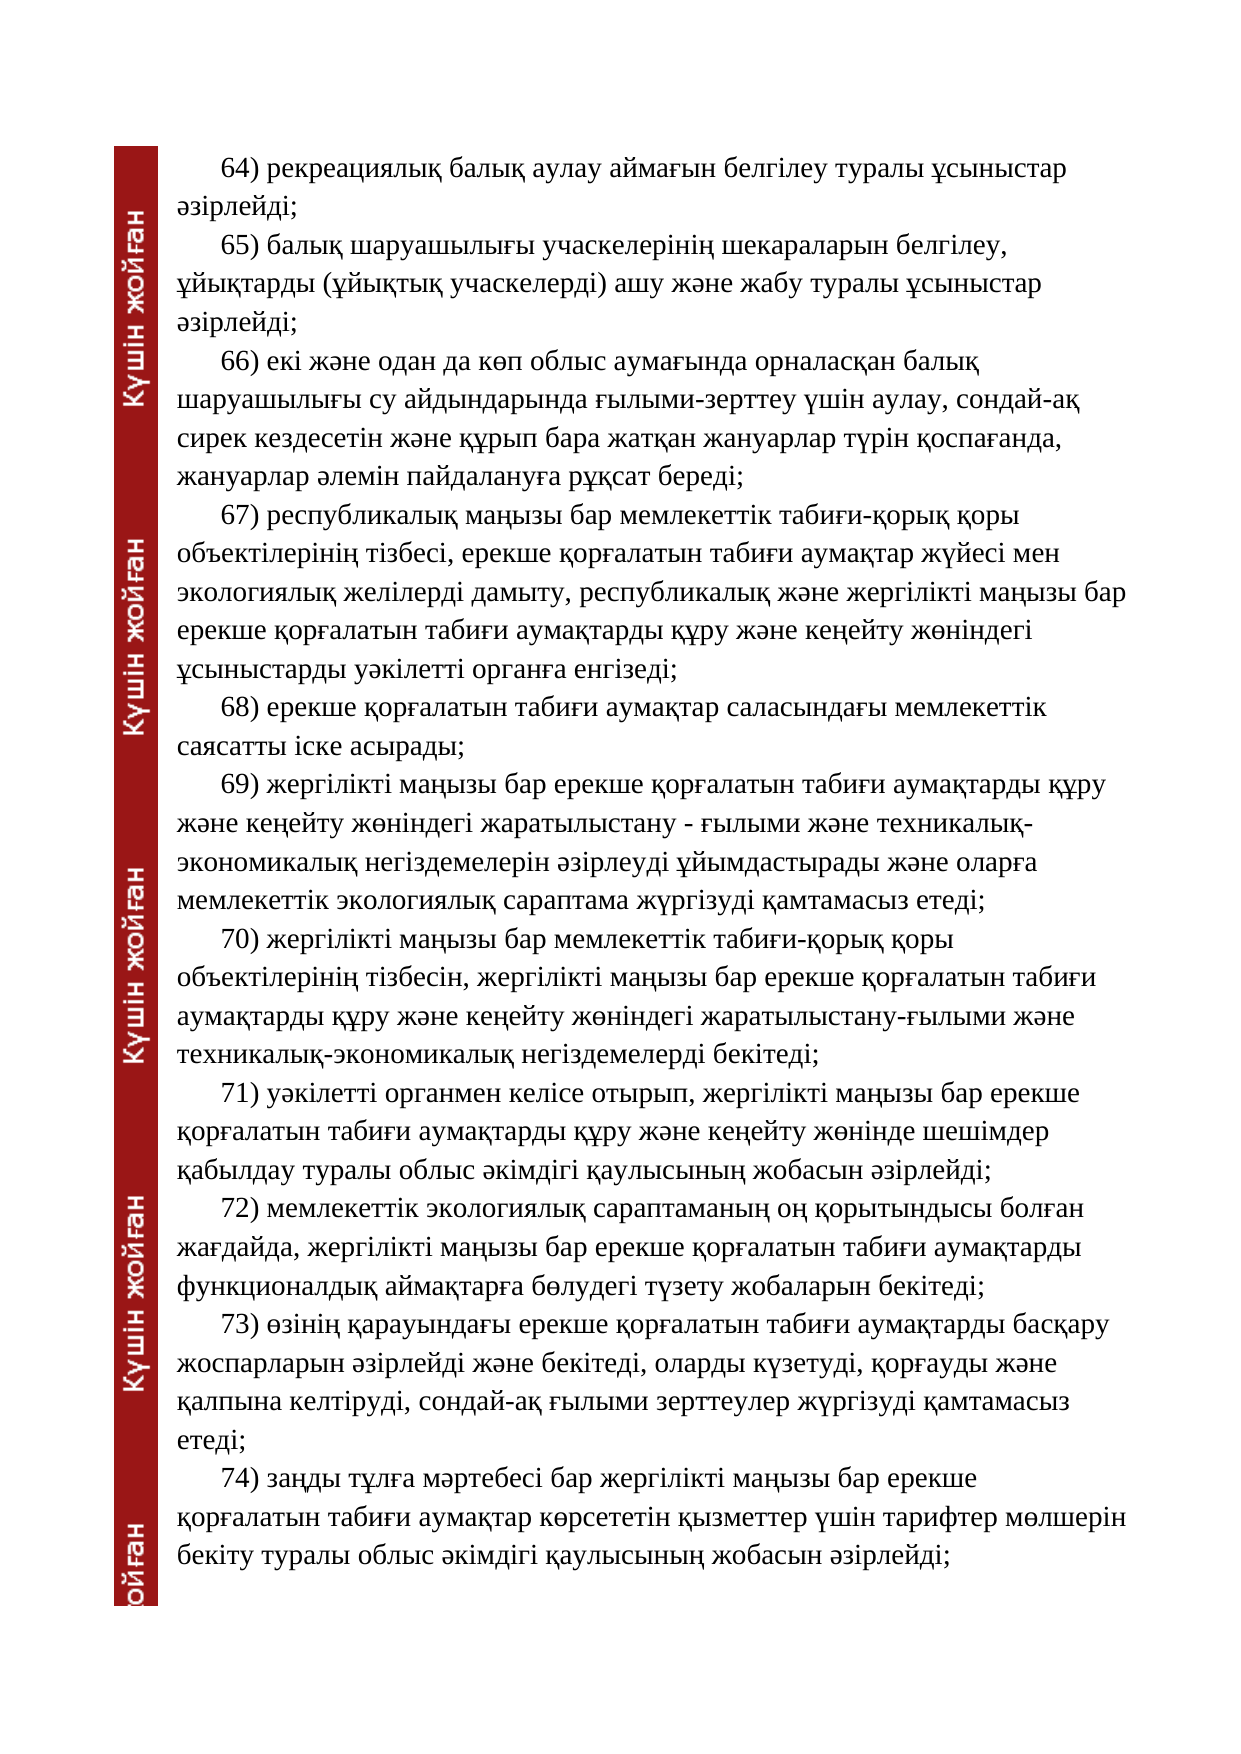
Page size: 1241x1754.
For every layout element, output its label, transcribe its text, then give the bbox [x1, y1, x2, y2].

picture [114, 146, 158, 150]
picture [114, 1571, 158, 1606]
